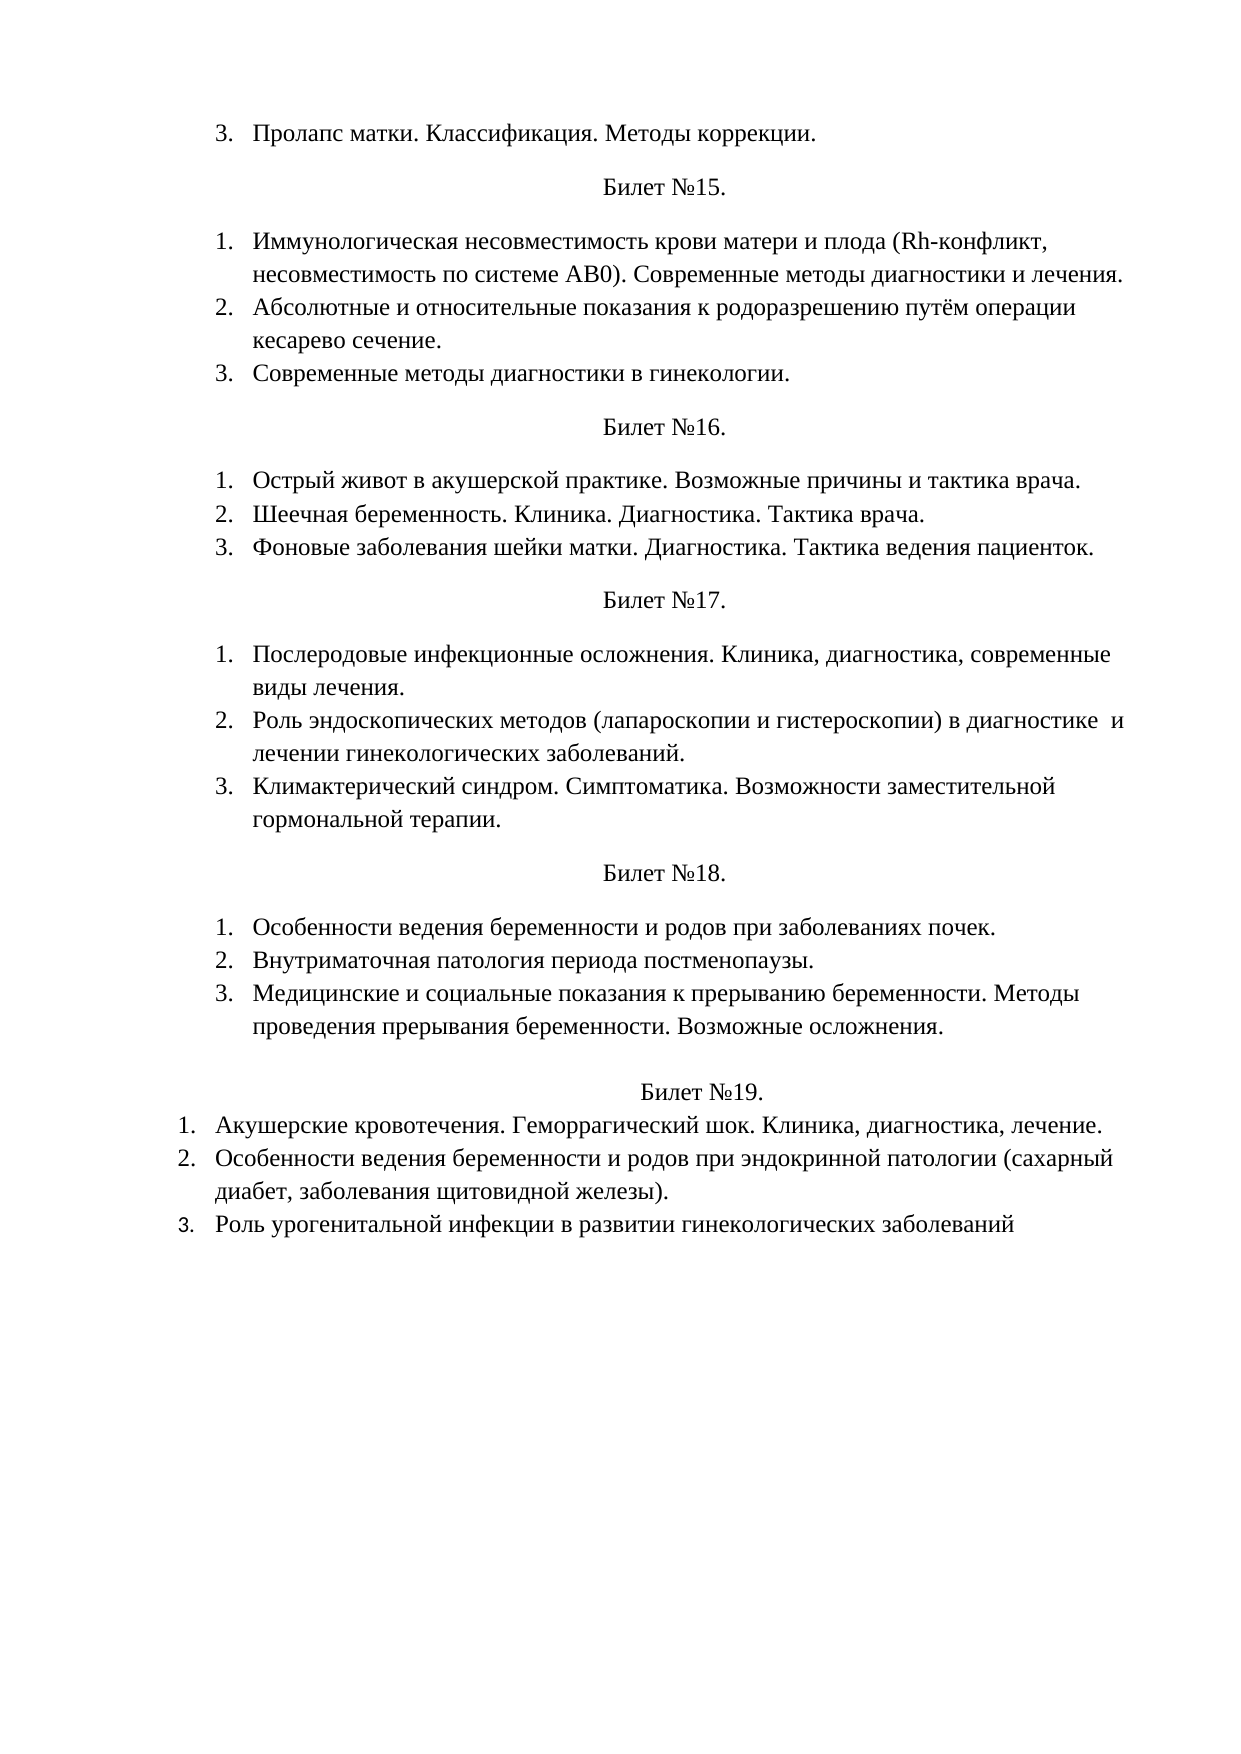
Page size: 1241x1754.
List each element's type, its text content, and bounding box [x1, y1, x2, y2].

list Иммунологическая несовместимость крови матери и плода (Rh-конфликт, несовместимость по системе АВ0). Современные методы диагностики и лечения. [215, 226, 1152, 288]
list Роль эндоскопических методов (лапароскопии и гистероскопии) в диагностике и лечении гинекологических заболеваний. [215, 705, 1152, 767]
list Билет №19. [252, 1077, 1152, 1106]
list Медицинские и социальные показания к прерыванию беременности. Методы проведения прерывания беременности. Возможные осложнения. [215, 978, 1152, 1040]
text Билет №18. [177, 858, 1152, 887]
list Современные методы диагностики в гинекологии. [215, 358, 1152, 387]
list Внутриматочная патология периода постменопаузы. [215, 945, 1152, 974]
list Острый живот в акушерской практике. Возможные причины и тактика врача. [215, 466, 1152, 494]
list Акушерские кровотечения. Геморрагический шок. Клиника, диагностика, лечение. [177, 1110, 1152, 1139]
list Особенности ведения беременности и родов при эндокринной патологии (сахарный диабет, заболевания щитовидной железы). [177, 1143, 1152, 1205]
text Билет №17. [177, 586, 1152, 614]
list Роль урогенитальной инфекции в развитии гинекологических заболеваний [177, 1209, 1152, 1238]
list Пролапс матки. Классификация. Методы коррекции. [215, 118, 1152, 147]
list Послеродовые инфекционные осложнения. Клиника, диагностика, современные виды лечения. [215, 639, 1152, 701]
list Шеечная беременность. Клиника. Диагностика. Тактика врача. [215, 499, 1152, 527]
list Абсолютные и относительные показания к родоразрешению путём операции кесарево сечение. [215, 292, 1152, 354]
list Фоновые заболевания шейки матки. Диагностика. Тактика ведения пациенток. [215, 532, 1152, 560]
list Климактерический синдром. Симптоматика. Возможности заместительной гормональной терапии. [215, 771, 1152, 833]
text Билет №15. [177, 172, 1152, 201]
text Билет №16. [177, 412, 1152, 441]
list Особенности ведения беременности и родов при заболеваниях почек. [215, 912, 1152, 941]
